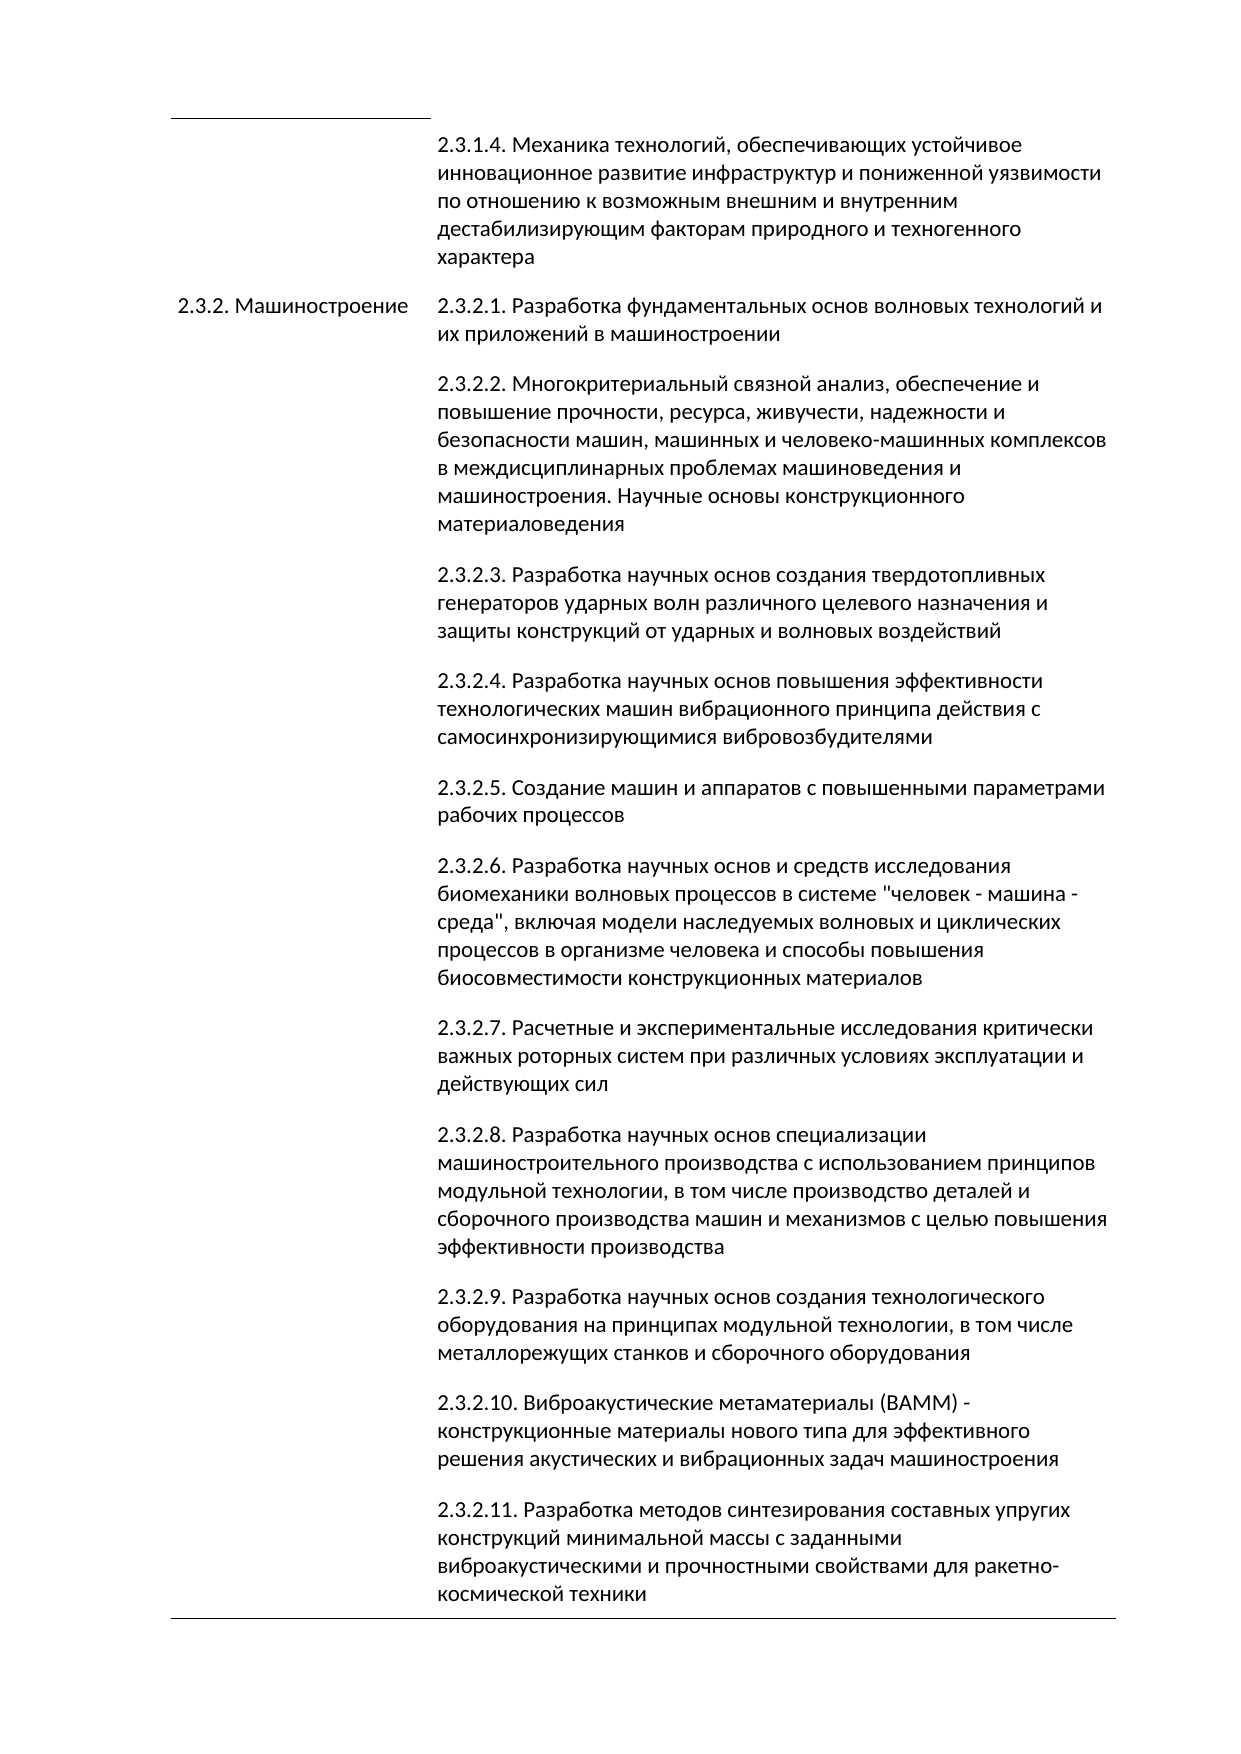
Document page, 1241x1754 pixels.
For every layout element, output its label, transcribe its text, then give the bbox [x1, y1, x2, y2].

table_cell 2.3.2.2. Многокритериальный связной анализ, обеспечение и повышение прочности, ресурса, живучести, надежности и безопасности машин, машинных и человеко-машинных комплексов в междисциплинарных проблемах машиноведения и машиностроения. Научные основы конструкционного материаловедения [431, 358, 1116, 548]
table_cell 2.3.2.9. Разработка научных основ создания технологического оборудования на принципах модульной технологии, в том числе металлорежущих станков и сборочного оборудования [431, 1270, 1116, 1377]
table_cell 2.3.2.8. Разработка научных основ специализации машиностроительного производства с использованием принципов модульной технологии, в том числе производство деталей и сборочного производства машин и механизмов с целью повышения эффективности производства [431, 1108, 1116, 1270]
table_cell 2.3.2.10. Виброакустические метаматериалы (ВАММ) - конструкционные материалы нового типа для эффективного решения акустических и вибрационных задач машиностроения [431, 1377, 1116, 1483]
table_cell 2.3.2.7. Расчетные и экспериментальные исследования критически важных роторных систем при различных условиях эксплуатации и действующих сил [431, 1002, 1116, 1108]
table_cell 2.3.2.6. Разработка научных основ и средств исследования биомеханики волновых процессов в системе "человек - машина - среда", включая модели наследуемых волновых и циклических процессов в организме человека и способы повышения биосовместимости конструкционных материалов [431, 839, 1116, 1002]
table_cell 2.3.2. Машиностроение [171, 281, 431, 1617]
table_cell 2.3.2.11. Разработка методов синтезирования составных упругих конструкций минимальной массы с заданными виброакустическими и прочностными свойствами для ракетно-космической техники [431, 1483, 1116, 1617]
table_cell 2.3.2.4. Разработка научных основ повышения эффективности технологических машин вибрационного принципа действия с самосинхронизирующимися вибровозбудителями [431, 655, 1116, 761]
table_cell 2.3.2.3. Разработка научных основ создания твердотопливных генераторов ударных волн различного целевого назначения и защиты конструкций от ударных и волновых воздействий [431, 548, 1116, 654]
table_cell 2.3.2.1. Разработка фундаментальных основ волновых технологий и их приложений в машиностроении [431, 281, 1116, 358]
table_cell 2.3.2.5. Создание машин и аппаратов с повышенными параметрами рабочих процессов [431, 761, 1116, 839]
table_cell 2.3.1.4. Механика технологий, обеспечивающих устойчивое инновационное развитие инфраструктур и пониженной уязвимости по отношению к возможным внешним и внутренним дестабилизирующим факторам природного и техногенного характера [431, 118, 1116, 281]
